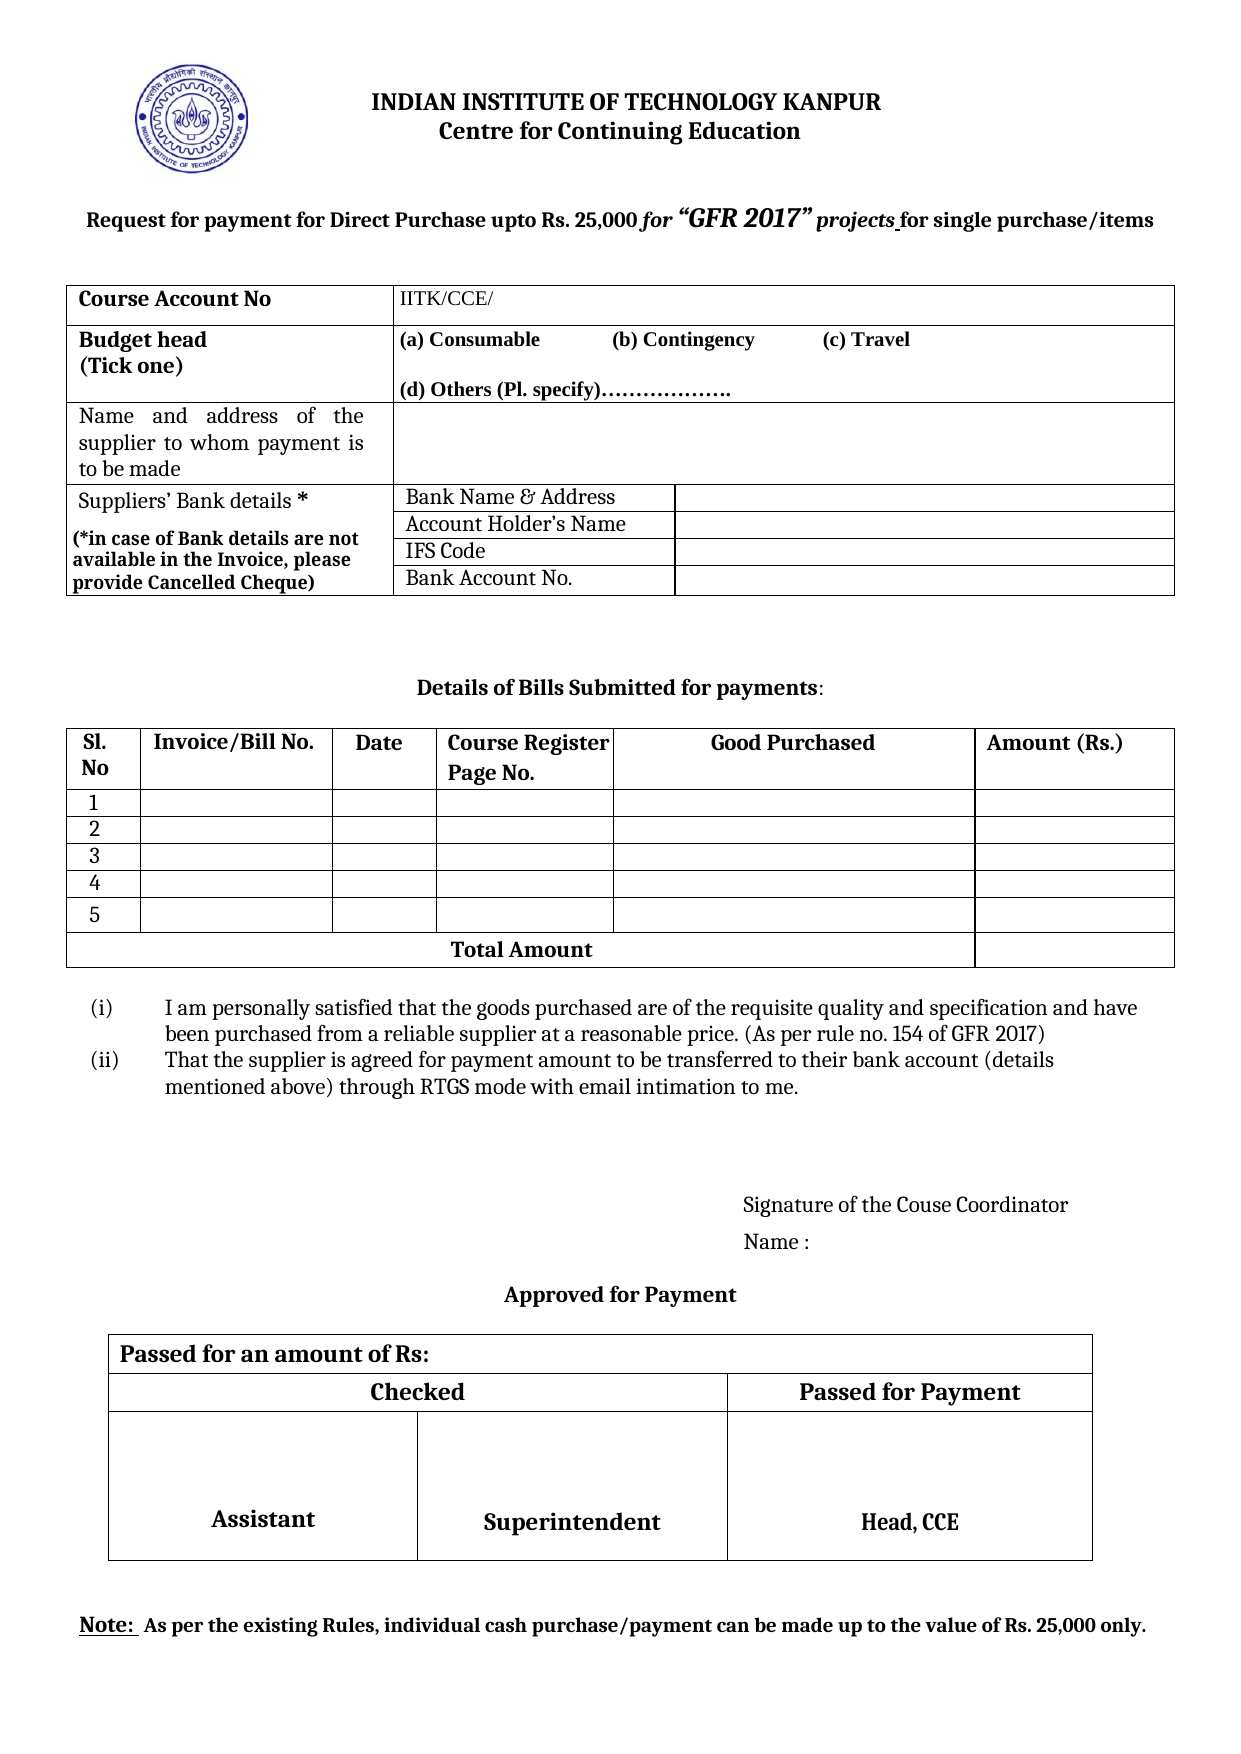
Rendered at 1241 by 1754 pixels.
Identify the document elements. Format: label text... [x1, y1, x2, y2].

table_cell (a) Consumable (b) Contingency (c) Travel (d) Others (Pl. specify)………………. [394, 326, 1174, 402]
table_cell Passed for Payment [728, 1374, 1092, 1411]
text Centre for Continuing Education [345, 116, 895, 145]
subtitle INDIAN INSTITUTE OF TECHNOLOGY KANPUR [358, 87, 895, 116]
table_cell [394, 403, 1174, 484]
table_cell [141, 844, 332, 870]
text Details of Bills Submitted for payments: [410, 675, 830, 701]
table_header Good Purchased [614, 729, 974, 789]
table_cell [976, 933, 1174, 967]
table_cell IFS Code [394, 539, 674, 564]
picture [127, 61, 249, 176]
table_cell [614, 898, 974, 932]
table_cell [437, 790, 613, 816]
table_cell [141, 817, 332, 843]
text Request for payment for Direct Purchase upto Rs. 25,000 for “GFR 2017” projects for single purchase/items [52, 202, 1188, 234]
table_cell [437, 898, 613, 932]
table_cell Suppliers’ Bank details * (*in case of Bank details are not available in the Invoice, please provide Cancelled Cheque) [67, 485, 393, 595]
table_cell [976, 817, 1174, 843]
table_cell [614, 844, 974, 870]
table_header Course Account No [67, 286, 393, 325]
table_cell 2 [67, 817, 140, 843]
table_cell [976, 844, 1174, 870]
table_cell [676, 539, 1174, 564]
table_cell 5 [67, 898, 140, 932]
table_cell 4 [67, 871, 140, 897]
table_cell Bank Name & Address [394, 485, 674, 511]
table_cell [333, 871, 436, 897]
table_cell [614, 790, 974, 816]
table_header IITK/CCE/ [394, 286, 1174, 325]
table_cell Total Amount [67, 933, 974, 967]
list That the supplier is agreed for payment amount to be transferred to their bank account (details mentioned above) through RTGS mode with email intimation to me. [89, 1047, 1144, 1100]
table_cell Budget head (Tick one) [67, 326, 393, 402]
table_cell [976, 898, 1174, 932]
list I am personally satisfied that the goods purchased are of the requisite quality and specification and have been purchased from a reliable supplier at a reasonable price. (As per rule no. 154 of GFR 2017) [89, 994, 1144, 1047]
table_cell Superintendent [418, 1412, 727, 1559]
table_cell Name and address of the supplier to whom payment is to be made [67, 403, 393, 484]
table_cell [976, 871, 1174, 897]
text Name : [743, 1229, 1117, 1255]
table_cell [437, 817, 613, 843]
table_cell [614, 817, 974, 843]
table_cell [141, 871, 332, 897]
text Signature of the Couse Coordinator [743, 1192, 1117, 1218]
table_cell Account Holder’s Name [394, 512, 674, 538]
table_cell [437, 844, 613, 870]
table_header Invoice/Bill No. [141, 729, 332, 789]
table_cell [976, 790, 1174, 816]
table_cell Checked [109, 1374, 727, 1411]
table_header Sl. No [67, 729, 140, 789]
table_header Amount (Rs.) [976, 729, 1174, 789]
table_cell 1 [67, 790, 140, 816]
subtitle Approved for Payment [410, 1282, 830, 1308]
table_cell Bank Account No. [394, 566, 674, 595]
table_header Date [333, 729, 436, 789]
table_cell [333, 817, 436, 843]
table_cell [614, 871, 974, 897]
table_cell [141, 790, 332, 816]
table_cell [676, 566, 1174, 595]
table_cell [676, 512, 1174, 538]
table_header Passed for an amount of Rs: [109, 1335, 1092, 1372]
table_cell [333, 790, 436, 816]
table_cell [676, 485, 1174, 511]
table_cell [437, 871, 613, 897]
text Note: As per the existing Rules, individual cash purchase/payment can be made up to the value of Rs. 25,000 only. [79, 1611, 1188, 1638]
table_cell [333, 898, 436, 932]
table_cell [141, 898, 332, 932]
table_cell Head, CCE [728, 1412, 1092, 1559]
table_cell 3 [67, 844, 140, 870]
table_cell Assistant [109, 1412, 417, 1559]
table_header Course Register Page No. [437, 729, 613, 789]
table_cell [333, 844, 436, 870]
